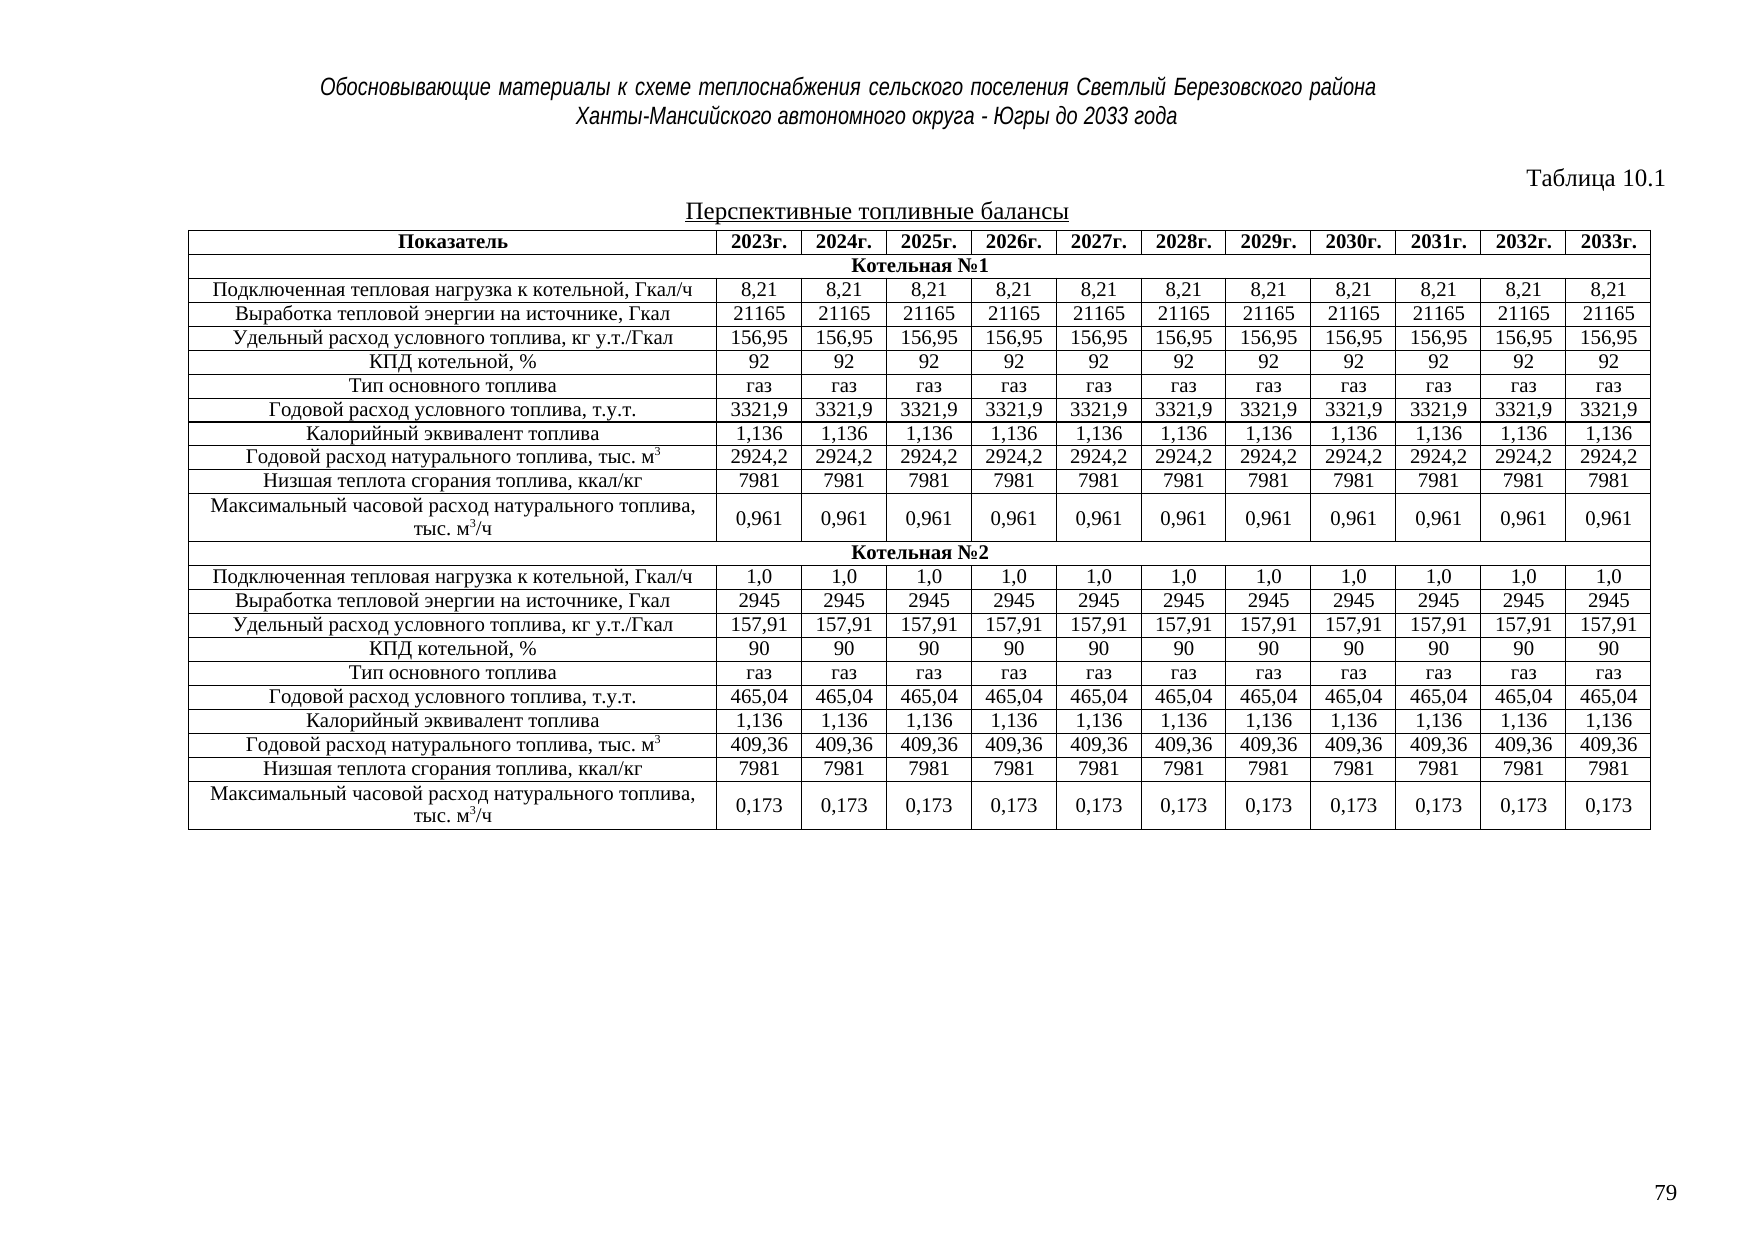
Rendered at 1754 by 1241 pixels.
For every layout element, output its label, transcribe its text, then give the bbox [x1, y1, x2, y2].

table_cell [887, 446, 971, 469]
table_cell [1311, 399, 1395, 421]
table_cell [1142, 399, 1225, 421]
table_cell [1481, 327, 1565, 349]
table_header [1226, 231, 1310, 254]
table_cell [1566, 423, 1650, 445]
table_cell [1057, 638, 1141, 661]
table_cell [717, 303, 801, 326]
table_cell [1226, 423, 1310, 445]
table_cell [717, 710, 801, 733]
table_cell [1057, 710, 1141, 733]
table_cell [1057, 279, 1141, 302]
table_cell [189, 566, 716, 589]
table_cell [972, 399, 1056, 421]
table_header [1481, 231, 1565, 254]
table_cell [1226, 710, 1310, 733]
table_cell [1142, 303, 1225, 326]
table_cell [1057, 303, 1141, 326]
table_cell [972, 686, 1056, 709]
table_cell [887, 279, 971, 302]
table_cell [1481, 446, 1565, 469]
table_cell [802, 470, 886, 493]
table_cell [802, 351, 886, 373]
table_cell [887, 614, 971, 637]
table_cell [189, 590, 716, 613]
text Обосновывающие материалы к схеме теплоснабжения сельского поселения Светлый Березовского района Ханты-Мансийского автономного округа - Югры до 2033 года [320, 72, 1383, 130]
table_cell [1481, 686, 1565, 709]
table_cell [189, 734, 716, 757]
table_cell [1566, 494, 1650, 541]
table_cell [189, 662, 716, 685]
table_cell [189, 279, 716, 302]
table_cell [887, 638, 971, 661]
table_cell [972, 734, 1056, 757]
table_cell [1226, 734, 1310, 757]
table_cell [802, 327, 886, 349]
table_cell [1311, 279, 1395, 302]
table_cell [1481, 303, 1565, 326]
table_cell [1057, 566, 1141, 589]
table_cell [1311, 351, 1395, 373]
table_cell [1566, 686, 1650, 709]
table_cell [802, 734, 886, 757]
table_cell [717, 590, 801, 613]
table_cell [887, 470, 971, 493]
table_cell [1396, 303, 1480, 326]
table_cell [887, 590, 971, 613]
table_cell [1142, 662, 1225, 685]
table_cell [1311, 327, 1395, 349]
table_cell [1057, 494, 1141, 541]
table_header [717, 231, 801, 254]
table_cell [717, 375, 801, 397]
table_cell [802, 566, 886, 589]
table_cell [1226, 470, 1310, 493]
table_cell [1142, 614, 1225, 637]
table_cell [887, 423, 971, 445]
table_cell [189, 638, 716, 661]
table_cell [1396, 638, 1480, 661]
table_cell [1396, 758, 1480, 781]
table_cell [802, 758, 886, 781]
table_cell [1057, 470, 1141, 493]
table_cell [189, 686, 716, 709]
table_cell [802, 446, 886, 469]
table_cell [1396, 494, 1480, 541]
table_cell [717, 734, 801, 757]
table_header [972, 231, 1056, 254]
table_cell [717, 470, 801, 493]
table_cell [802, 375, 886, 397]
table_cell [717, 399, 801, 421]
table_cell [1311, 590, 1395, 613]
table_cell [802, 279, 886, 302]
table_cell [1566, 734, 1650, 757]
text Таблица 10.1 [1524, 163, 1668, 192]
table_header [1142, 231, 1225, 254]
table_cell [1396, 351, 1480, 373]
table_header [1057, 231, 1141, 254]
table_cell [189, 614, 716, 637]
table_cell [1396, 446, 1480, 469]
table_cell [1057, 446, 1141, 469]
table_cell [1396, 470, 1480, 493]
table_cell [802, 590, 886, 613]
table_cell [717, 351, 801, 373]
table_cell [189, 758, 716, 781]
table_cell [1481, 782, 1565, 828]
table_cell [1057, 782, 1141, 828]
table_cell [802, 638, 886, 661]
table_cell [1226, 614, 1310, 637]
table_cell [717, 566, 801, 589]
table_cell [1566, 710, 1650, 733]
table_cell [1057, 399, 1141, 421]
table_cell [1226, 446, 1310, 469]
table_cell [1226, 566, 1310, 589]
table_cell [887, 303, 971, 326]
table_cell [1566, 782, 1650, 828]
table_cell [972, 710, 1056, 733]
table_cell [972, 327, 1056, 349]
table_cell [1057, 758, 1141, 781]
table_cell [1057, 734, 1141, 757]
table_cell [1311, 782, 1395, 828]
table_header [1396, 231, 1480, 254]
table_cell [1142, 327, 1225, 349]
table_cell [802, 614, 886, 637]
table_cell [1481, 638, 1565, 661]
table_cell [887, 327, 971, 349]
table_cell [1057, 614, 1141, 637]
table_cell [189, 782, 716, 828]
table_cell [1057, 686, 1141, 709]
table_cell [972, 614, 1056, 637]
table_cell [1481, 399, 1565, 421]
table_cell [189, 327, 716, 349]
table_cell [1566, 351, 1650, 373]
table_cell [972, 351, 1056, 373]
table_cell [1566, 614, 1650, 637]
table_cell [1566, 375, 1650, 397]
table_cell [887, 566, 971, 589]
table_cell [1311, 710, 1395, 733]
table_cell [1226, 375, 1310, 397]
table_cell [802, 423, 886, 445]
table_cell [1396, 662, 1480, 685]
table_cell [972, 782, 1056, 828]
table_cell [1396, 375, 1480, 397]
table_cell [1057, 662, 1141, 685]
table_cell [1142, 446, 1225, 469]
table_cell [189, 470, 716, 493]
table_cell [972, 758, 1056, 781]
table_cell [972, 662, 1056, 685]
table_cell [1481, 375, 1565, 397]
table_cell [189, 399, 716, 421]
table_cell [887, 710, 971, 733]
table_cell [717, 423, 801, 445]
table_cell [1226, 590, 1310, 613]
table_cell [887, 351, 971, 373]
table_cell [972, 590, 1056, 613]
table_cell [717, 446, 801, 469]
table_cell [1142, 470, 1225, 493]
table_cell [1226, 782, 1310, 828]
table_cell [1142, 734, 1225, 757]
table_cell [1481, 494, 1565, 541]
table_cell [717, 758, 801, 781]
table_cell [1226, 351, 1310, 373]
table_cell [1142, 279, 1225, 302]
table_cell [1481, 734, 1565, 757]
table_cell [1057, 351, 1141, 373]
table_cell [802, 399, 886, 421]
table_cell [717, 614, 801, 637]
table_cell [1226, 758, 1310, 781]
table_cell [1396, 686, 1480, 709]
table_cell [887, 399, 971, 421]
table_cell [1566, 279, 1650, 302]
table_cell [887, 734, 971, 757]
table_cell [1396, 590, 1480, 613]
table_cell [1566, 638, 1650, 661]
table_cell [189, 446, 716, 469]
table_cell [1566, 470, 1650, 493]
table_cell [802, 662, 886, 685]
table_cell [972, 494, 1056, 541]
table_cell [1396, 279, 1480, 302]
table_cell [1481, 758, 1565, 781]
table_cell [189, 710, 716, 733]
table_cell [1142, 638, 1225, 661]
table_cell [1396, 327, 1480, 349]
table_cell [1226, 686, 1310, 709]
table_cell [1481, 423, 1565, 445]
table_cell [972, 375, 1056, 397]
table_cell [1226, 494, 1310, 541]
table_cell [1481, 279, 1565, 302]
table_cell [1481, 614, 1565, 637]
text Перспективные топливные балансы [684, 196, 1070, 225]
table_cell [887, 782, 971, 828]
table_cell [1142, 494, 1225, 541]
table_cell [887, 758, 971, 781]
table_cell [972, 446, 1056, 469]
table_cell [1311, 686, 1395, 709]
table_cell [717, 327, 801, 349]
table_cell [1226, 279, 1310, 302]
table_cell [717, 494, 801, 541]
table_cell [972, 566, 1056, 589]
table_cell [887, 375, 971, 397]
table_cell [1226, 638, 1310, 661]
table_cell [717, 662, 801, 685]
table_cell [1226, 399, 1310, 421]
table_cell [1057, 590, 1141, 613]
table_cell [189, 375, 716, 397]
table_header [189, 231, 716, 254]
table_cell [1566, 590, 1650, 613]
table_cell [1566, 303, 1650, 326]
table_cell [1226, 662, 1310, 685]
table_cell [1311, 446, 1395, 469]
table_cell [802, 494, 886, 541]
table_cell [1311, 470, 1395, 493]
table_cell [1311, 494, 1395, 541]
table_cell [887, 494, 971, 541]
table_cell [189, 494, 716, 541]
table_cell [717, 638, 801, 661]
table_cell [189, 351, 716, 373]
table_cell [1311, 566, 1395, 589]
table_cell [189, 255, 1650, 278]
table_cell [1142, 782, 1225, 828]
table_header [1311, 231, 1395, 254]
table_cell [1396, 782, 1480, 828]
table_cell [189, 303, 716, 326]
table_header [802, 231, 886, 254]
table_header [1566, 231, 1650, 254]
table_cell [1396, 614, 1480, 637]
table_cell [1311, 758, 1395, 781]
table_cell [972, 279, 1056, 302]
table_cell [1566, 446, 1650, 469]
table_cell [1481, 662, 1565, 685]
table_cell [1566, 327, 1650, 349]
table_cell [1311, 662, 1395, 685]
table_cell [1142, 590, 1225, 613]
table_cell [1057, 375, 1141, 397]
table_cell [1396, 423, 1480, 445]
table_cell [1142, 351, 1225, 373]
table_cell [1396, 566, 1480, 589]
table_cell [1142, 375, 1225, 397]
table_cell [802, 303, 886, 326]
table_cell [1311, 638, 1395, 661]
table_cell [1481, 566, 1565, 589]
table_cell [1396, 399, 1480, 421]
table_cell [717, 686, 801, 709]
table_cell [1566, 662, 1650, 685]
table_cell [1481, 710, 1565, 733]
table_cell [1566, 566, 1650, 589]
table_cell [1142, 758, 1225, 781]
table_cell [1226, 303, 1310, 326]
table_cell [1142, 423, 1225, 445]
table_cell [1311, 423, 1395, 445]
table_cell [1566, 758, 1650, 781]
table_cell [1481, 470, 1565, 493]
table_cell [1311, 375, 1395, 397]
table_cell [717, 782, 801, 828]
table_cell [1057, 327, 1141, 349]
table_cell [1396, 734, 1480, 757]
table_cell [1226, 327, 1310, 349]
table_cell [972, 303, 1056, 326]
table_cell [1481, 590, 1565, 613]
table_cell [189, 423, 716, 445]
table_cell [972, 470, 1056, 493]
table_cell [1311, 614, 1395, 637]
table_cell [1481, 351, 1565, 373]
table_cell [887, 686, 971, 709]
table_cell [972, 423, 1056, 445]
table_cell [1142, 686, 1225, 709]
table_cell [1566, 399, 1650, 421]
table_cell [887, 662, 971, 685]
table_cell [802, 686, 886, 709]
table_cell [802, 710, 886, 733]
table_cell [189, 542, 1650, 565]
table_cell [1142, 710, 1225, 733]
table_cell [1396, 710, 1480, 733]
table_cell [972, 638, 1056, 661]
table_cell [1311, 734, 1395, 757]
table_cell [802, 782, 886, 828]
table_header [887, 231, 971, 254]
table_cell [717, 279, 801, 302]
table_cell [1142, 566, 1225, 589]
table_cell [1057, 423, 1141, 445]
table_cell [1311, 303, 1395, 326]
